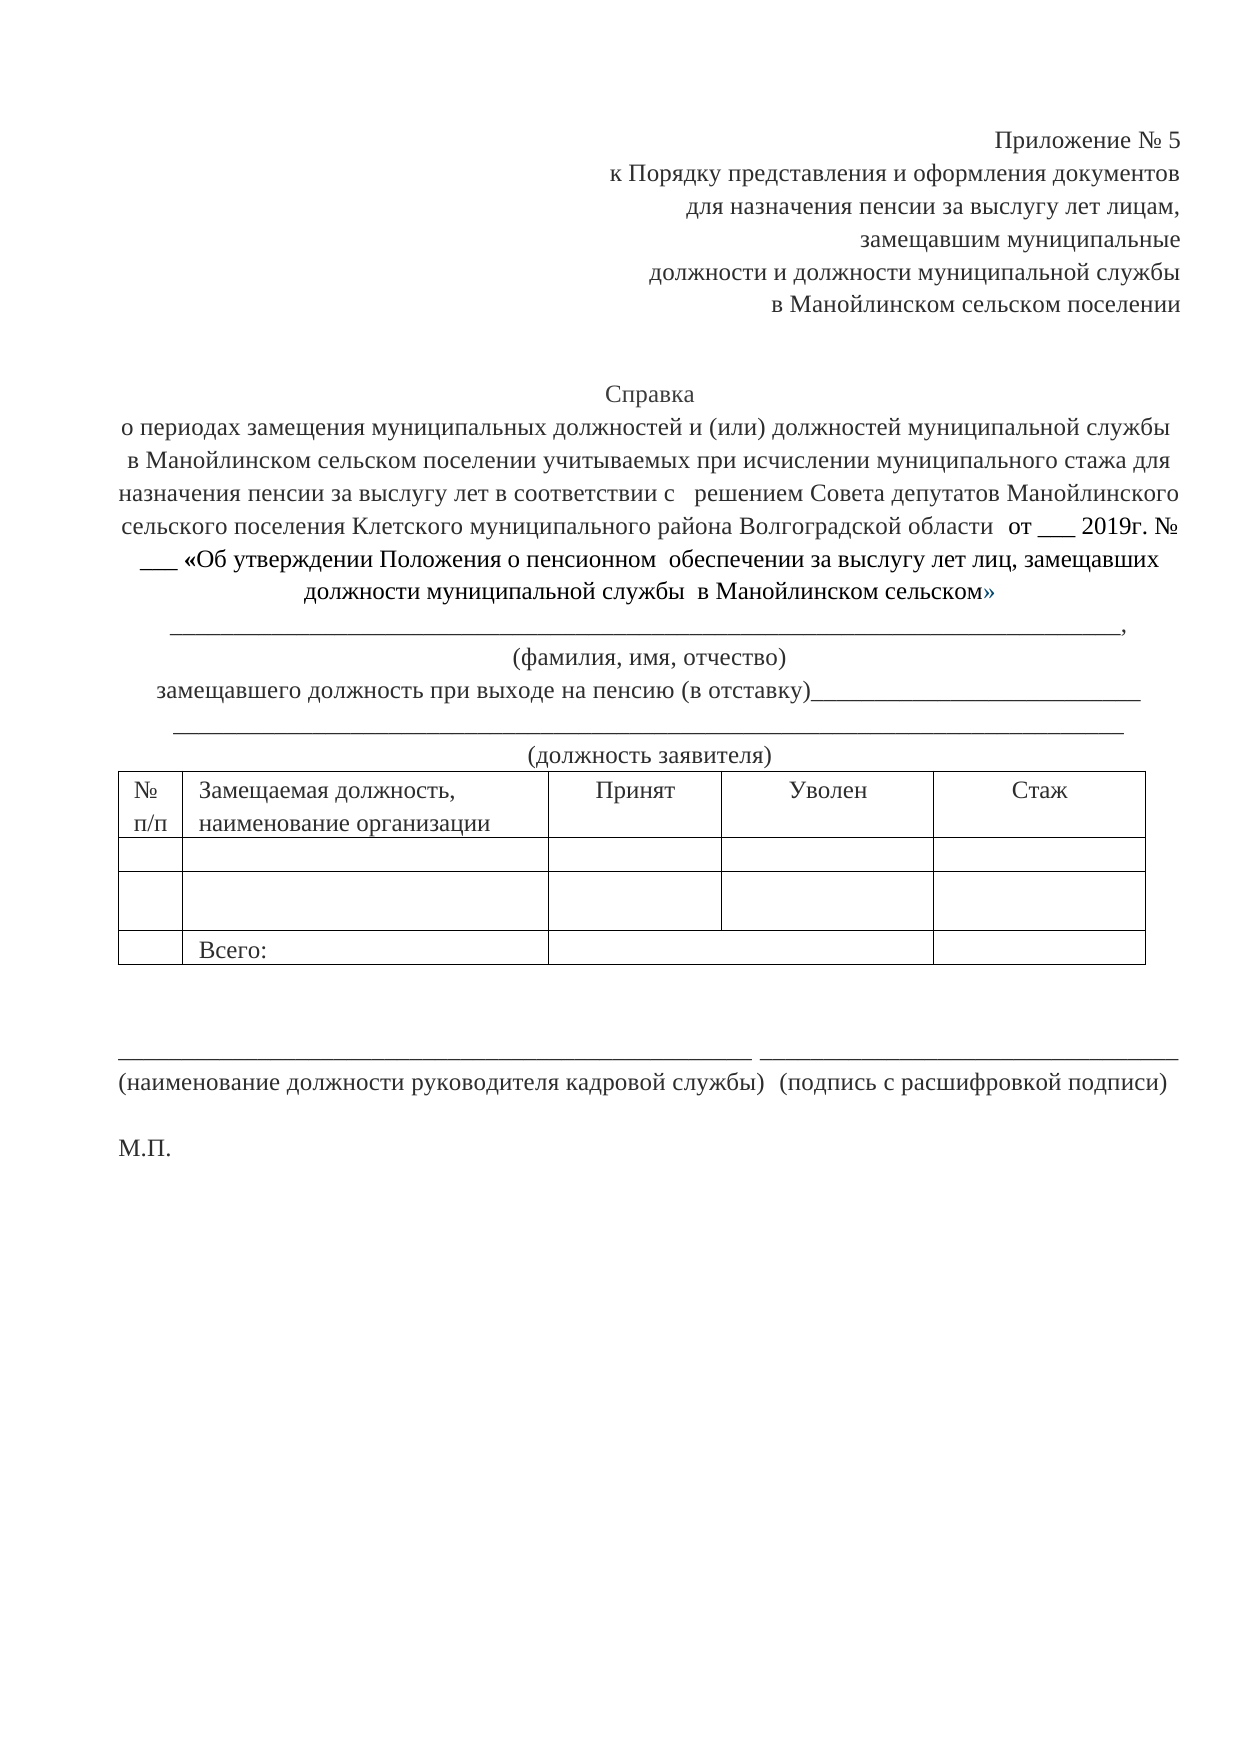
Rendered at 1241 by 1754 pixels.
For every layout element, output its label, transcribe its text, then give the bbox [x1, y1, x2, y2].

table_cell Стаж [934, 772, 1145, 837]
table_cell [119, 838, 182, 871]
table_cell [549, 931, 933, 963]
table_cell Замещаемая должность, наименование организации [183, 772, 548, 837]
text __________________________________________________ _________________________________ (наименование должности руководителя кадровой службы) (подпись с расшифровкой подписи) М.П. [118, 964, 1181, 1161]
text о периодах замещения муниципальных должностей и (или) должностей муниципальной службы в Манойлинском сельском поселении учитываемых при исчислении муниципального стажа для назначения пенсии за выслугу лет в соответствии с решением Совета депутатов Манойлинского сельского поселения Клетского муниципального района Волгоградской области от ___ 2019г. № ___ «Об утверждении Положения о пенсионном обеспечении за выслугу лет лиц, замещавших должности муниципальной службы в Манойлинском сельском» [118, 408, 1181, 605]
table_cell Всего: [183, 931, 548, 963]
table_cell Принят [549, 772, 721, 837]
table_cell [722, 838, 933, 871]
text Справка [118, 378, 1181, 408]
table_cell [722, 872, 933, 929]
text ___________________________________________________________________________, (фамилия, имя, отчество) замещавшего должность при выходе на пенсию (в отставку)__________________________ ___________________________________________________________________________ (должность заявителя) [118, 605, 1181, 769]
table_cell [934, 931, 1145, 963]
table_cell [119, 931, 182, 963]
text Приложение № 5 к Порядку представления и оформления документов для назначения пенсии за выслугу лет лицам, замещавшим муниципальные должности и должности муниципальной службы в Манойлинском сельском поселении [118, 89, 1181, 318]
table_cell [934, 838, 1145, 871]
table_cell [183, 838, 548, 871]
table_cell № п/п [119, 772, 182, 837]
table_cell [183, 872, 548, 929]
table_cell Уволен [722, 772, 933, 837]
table_cell [119, 872, 182, 929]
table_cell [549, 838, 721, 871]
table_cell [549, 872, 721, 929]
table_cell [934, 872, 1145, 929]
